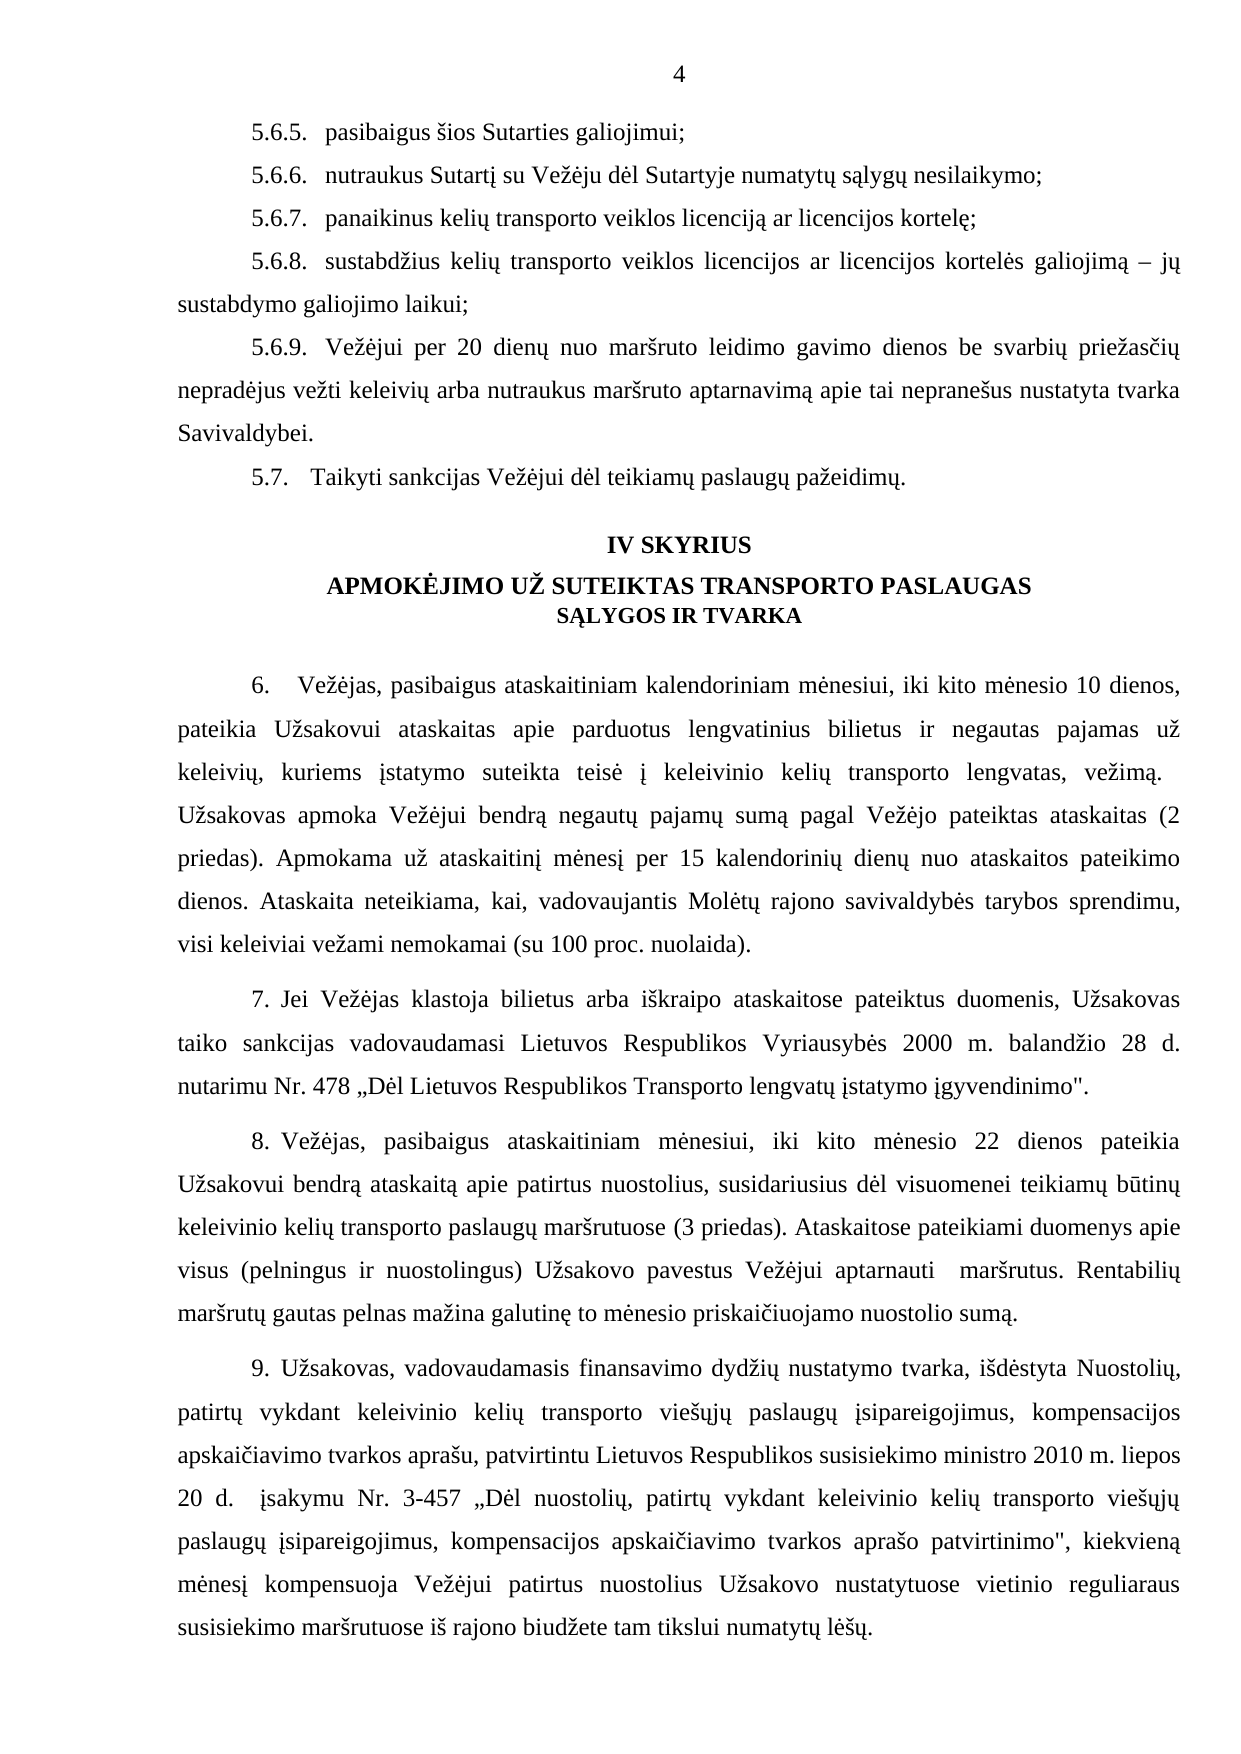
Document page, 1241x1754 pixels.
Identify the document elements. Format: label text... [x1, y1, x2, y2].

list Užsakovas, vadovaudamasis finansavimo dydžių nustatymo tvarka, išdėstyta Nuostolių, patirtų vykdant keleivinio kelių transporto viešųjų paslaugų įsipareigojimus, kompensacijos apskaičiavimo tvarkos aprašu, patvirtintu Lietuvos Respublikos susisiekimo ministro 2010 m. liepos 20 d. įsakymu Nr. 3-457 „Dėl nuostolių, patirtų vykdant keleivinio kelių transporto viešųjų paslaugų įsipareigojimus, kompensacijos apskaičiavimo tvarkos aprašo patvirtinimo", kiekvieną mėnesį kompensuoja Vežėjui patirtus nuostolius Užsakovo nustatytuose vietinio reguliaraus susisiekimo maršrutuose iš rajono biudžete tam tikslui numatytų lėšų. [177, 1353, 1181, 1641]
list Vežėjas, pasibaigus ataskaitiniam mėnesiui, iki kito mėnesio 22 dienos pateikia Užsakovui bendrą ataskaitą apie patirtus nuostolius, susidariusius dėl visuomenei teikiamų būtinų keleivinio kelių transporto paslaugų maršrutuose (3 priedas). Ataskaitose pateikiami duomenys apie visus (pelningus ir nuostolingus) Užsakovo pavestus Vežėjui aptarnauti maršrutus. Rentabilių maršrutų gautas pelnas mažina galutinę to mėnesio priskaičiuojamo nuostolio sumą. [177, 1126, 1181, 1327]
list nutraukus Sutartį su Vežėju dėl Sutartyje numatytų sąlygų nesilaikymo; [177, 160, 1181, 188]
list Taikyti sankcijas Vežėjui dėl teikiamų paslaugų pažeidimų. [177, 462, 1181, 490]
list panaikinus kelių transporto veiklos licenciją ar licencijos kortelę; [177, 203, 1181, 232]
list Jei Vežėjas klastoja bilietus arba iškraipo ataskaitose pateiktus duomenis, Užsakovas taiko sankcijas vadovaudamasi Lietuvos Respublikos Vyriausybės 2000 m. balandžio 28 d. nutarimu Nr. 478 „Dėl Lietuvos Respublikos Transporto lengvatų įstatymo įgyvendinimo". [177, 984, 1181, 1099]
text SĄLYGOS IR TVARKA [177, 600, 1181, 629]
text IV SKYRIUS [177, 530, 1181, 558]
list Vežėjui per 20 dienų nuo maršruto leidimo gavimo dienos be svarbių priežasčių nepradėjus vežti keleivių arba nutraukus maršruto aptarnavimą apie tai nepranešus nustatyta tvarka Savivaldybei. [177, 332, 1181, 447]
list sustabdžius kelių transporto veiklos licencijos ar licencijos kortelės galiojimą – jų sustabdymo galiojimo laikui; [177, 246, 1181, 318]
text APMOKĖJIMO UŽ SUTEIKTAS TRANSPORTO PASLAUGAS [177, 571, 1181, 600]
list Vežėjas, pasibaigus ataskaitiniam kalendoriniam mėnesiui, iki kito mėnesio 10 dienos, pateikia Užsakovui ataskaitas apie parduotus lengvatinius bilietus ir negautas pajamas už keleivių, kuriems įstatymo suteikta teisė į keleivinio kelių transporto lengvatas, vežimą. Užsakovas apmoka Vežėjui bendrą negautų pajamų sumą pagal Vežėjo pateiktas ataskaitas (2 priedas). Apmokama už ataskaitinį mėnesį per 15 kalendorinių dienų nuo ataskaitos pateikimo dienos. Ataskaita neteikiama, kai, vadovaujantis Molėtų rajono savivaldybės tarybos sprendimu, visi keleiviai vežami nemokamai (su 100 proc. nuolaida). [177, 671, 1181, 958]
list pasibaigus šios Sutarties galiojimui; [177, 117, 1181, 145]
